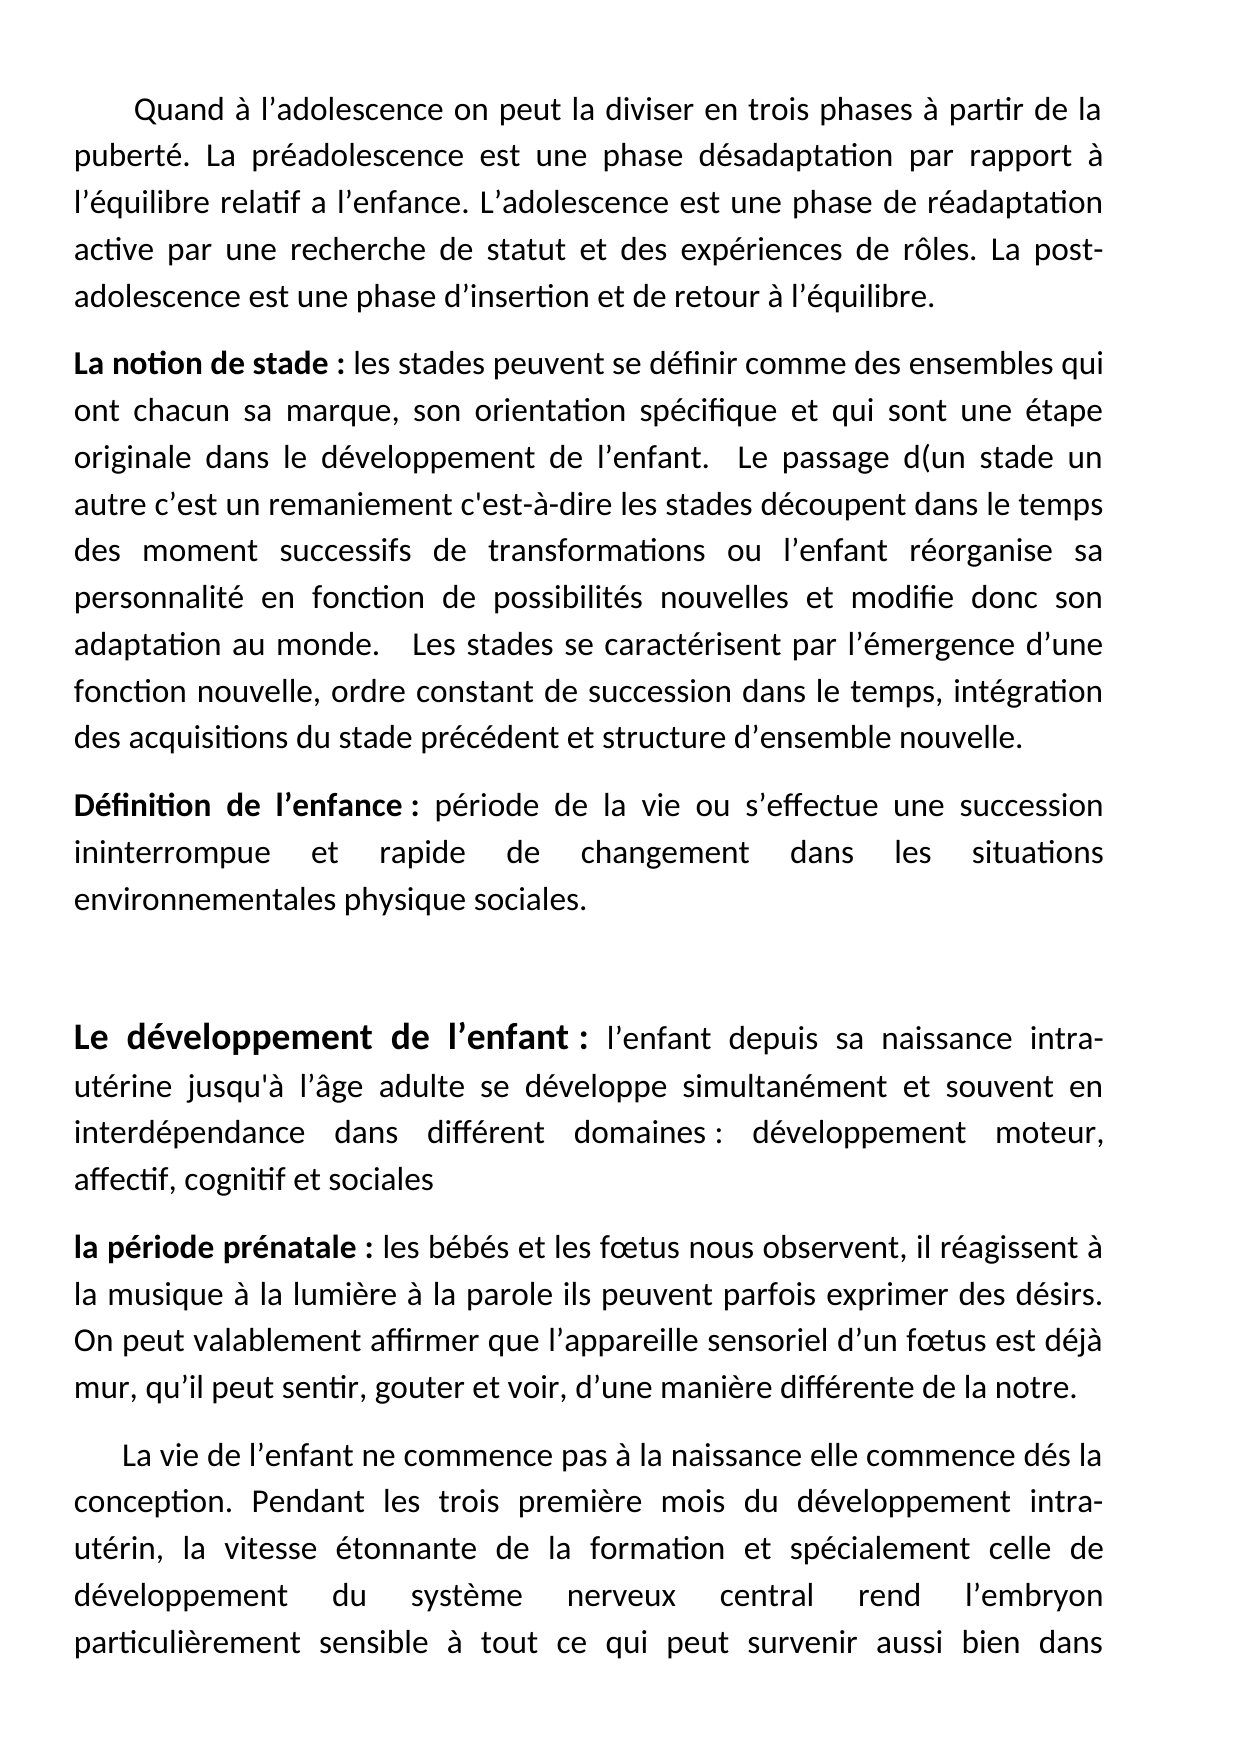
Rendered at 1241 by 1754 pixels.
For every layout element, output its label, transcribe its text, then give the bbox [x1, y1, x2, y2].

text Définition de l’enfance : période de la vie ou s’effectue une succession ininterrompue et rapide de changement dans les situations environnementales physique sociales. [74, 784, 1105, 918]
text Le développement de l’enfant : l’enfant depuis sa naissance intra-utérine jusqu'à l’âge adulte se développe simultanément et souvent en interdépendance dans différent domaines : développement moteur, affectif, cognitif et sociales [74, 1013, 1105, 1199]
text La notion de stade : les stades peuvent se définir comme des ensembles qui ont chacun sa marque, son orientation spécifique et qui sont une étape originale dans le développement de l’enfant. Le passage d(un stade un autre c’est un remaniement c'est-à-dire les stades découpent dans le temps des moment successifs de transformations ou l’enfant réorganise sa personnalité en fonction de possibilités nouvelles et modifie donc son adaptation au monde. Les stades se caractérisent par l’émergence d’une fonction nouvelle, ordre constant de succession dans le temps, intégration des acquisitions du stade précédent et structure d’ensemble nouvelle. [74, 342, 1105, 757]
text Quand à l’adolescence on peut la diviser en trois phases à partir de la puberté. La préadolescence est une phase désadaptation par rapport à l’équilibre relatif a l’enfance. L’adolescence est une phase de réadaptation active par une recherche de statut et des expériences de rôles. La post- adolescence est une phase d’insertion et de retour à l’équilibre. [74, 87, 1105, 315]
text la période prénatale : les bébés et les fœtus nous observent, il réagissent à la musique à la lumière à la parole ils peuvent parfois exprimer des désirs. On peut valablement affirmer que l’appareille sensoriel d’un fœtus est déjà mur, qu’il peut sentir, gouter et voir, d’une manière différente de la notre. [74, 1226, 1105, 1407]
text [74, 1434, 1105, 1661]
